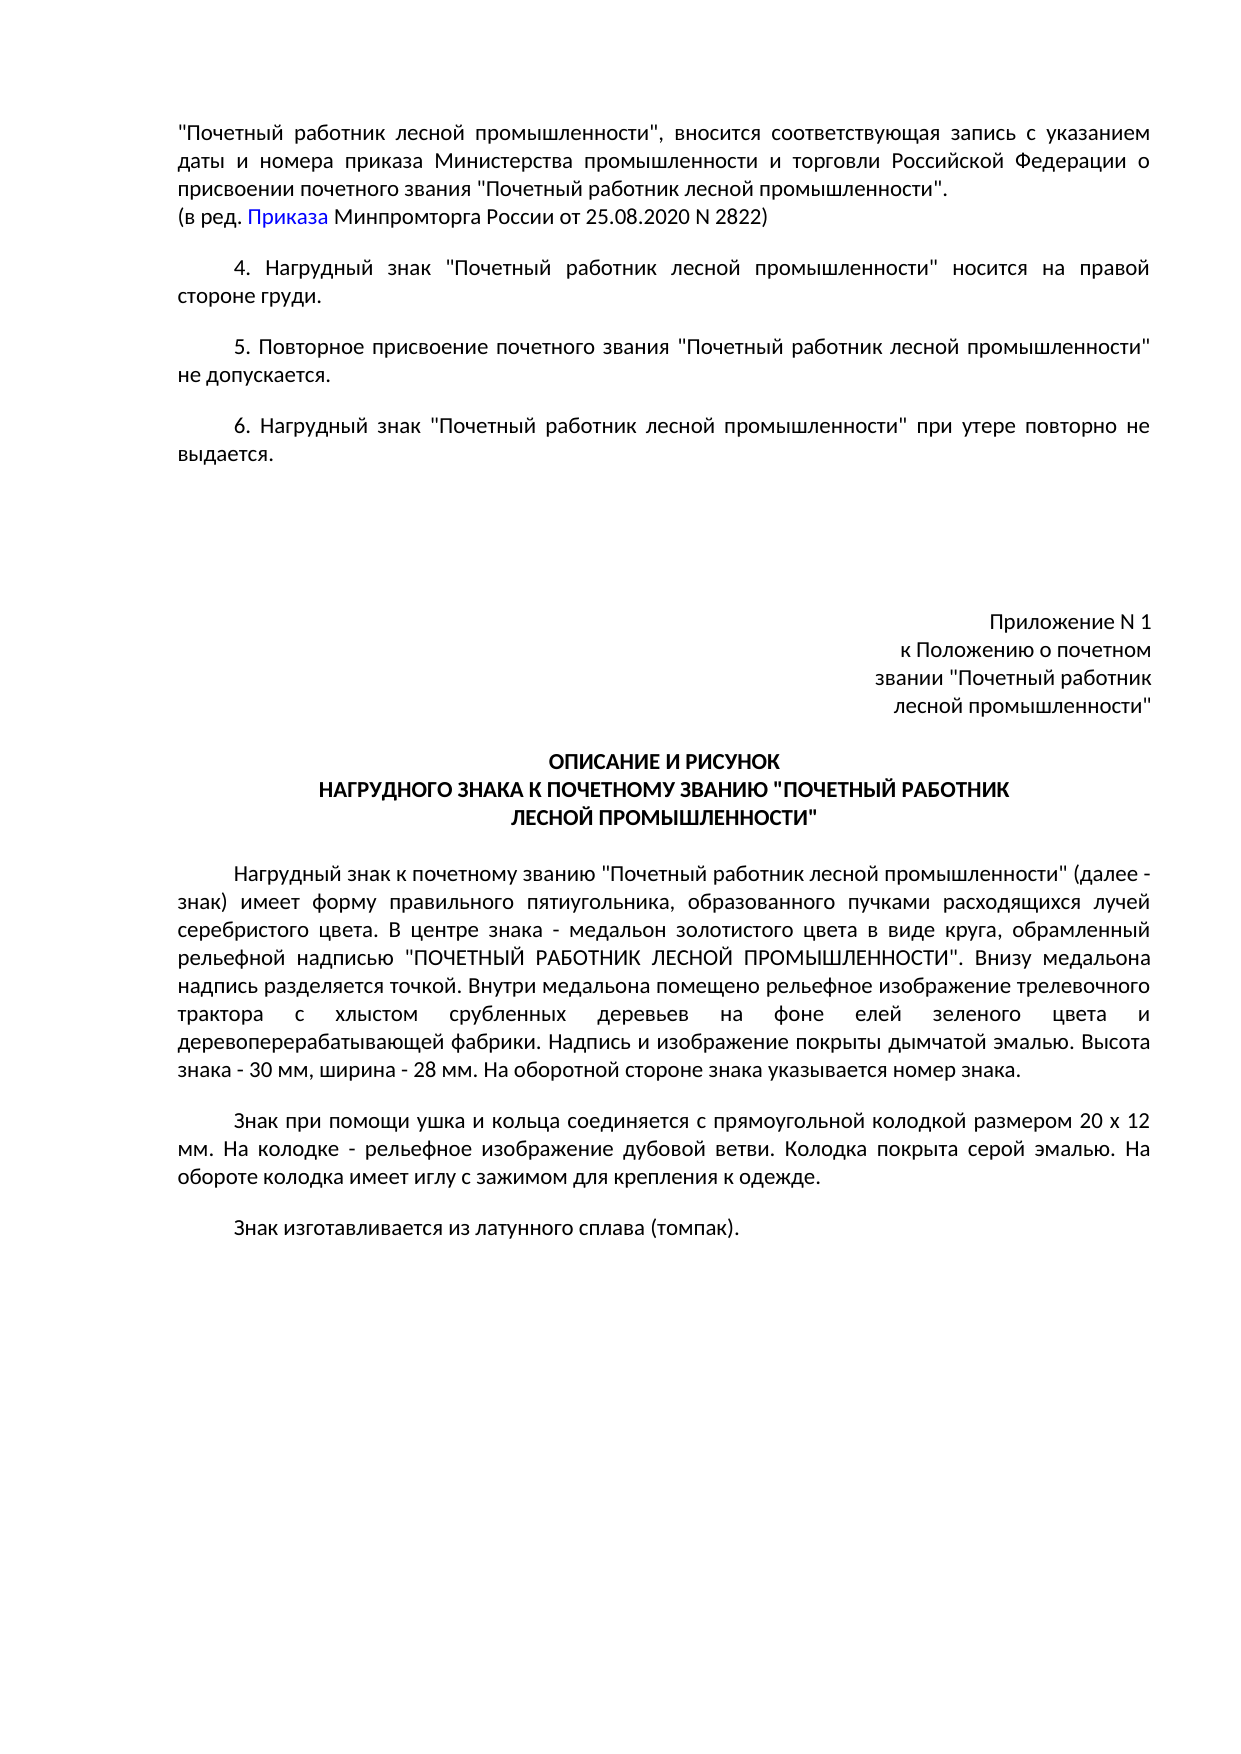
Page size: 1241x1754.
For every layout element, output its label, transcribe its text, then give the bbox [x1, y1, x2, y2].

text Приложение N 1 [177, 607, 1152, 635]
text Знак при помощи ушка и кольца соединяется с прямоугольной колодкой размером 20 x 12 мм. На колодке - рельефное изображение дубовой ветви. Колодка покрыта серой эмалью. На обороте колодка имеет иглу с зажимом для крепления к одежде. [177, 1106, 1152, 1191]
text звании "Почетный работник [177, 663, 1152, 691]
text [177, 118, 1152, 202]
text лесной промышленности" [177, 691, 1152, 719]
title НАГРУДНОГО ЗНАКА К ПОЧЕТНОМУ ЗВАНИЮ "ПОЧЕТНЫЙ РАБОТНИК [177, 775, 1152, 803]
text 5. Повторное присвоение почетного звания "Почетный работник лесной промышленности" не допускается. [177, 332, 1152, 388]
text 4. Нагрудный знак "Почетный работник лесной промышленности" носится на правой стороне груди. [177, 253, 1152, 309]
text 6. Нагрудный знак "Почетный работник лесной промышленности" при утере повторно не выдается. [177, 411, 1152, 467]
text Знак изготавливается из латунного сплава (томпак). [177, 1213, 1152, 1241]
text (в ред. Приказа Минпромторга России от 25.08.2020 N 2822) [177, 202, 1152, 230]
text Нагрудный знак к почетному званию "Почетный работник лесной промышленности" (далее - знак) имеет форму правильного пятиугольника, образованного пучками расходящихся лучей серебристого цвета. В центре знака - медальон золотистого цвета в виде круга, обрамленный рельефной надписью "ПОЧЕТНЫЙ РАБОТНИК ЛЕСНОЙ ПРОМЫШЛЕННОСТИ". Внизу медальона надпись разделяется точкой. Внутри медальона помещено рельефное изображение трелевочного трактора с хлыстом срубленных деревьев на фоне елей зеленого цвета и деревоперерабатывающей фабрики. Надпись и изображение покрыты дымчатой эмалью. Высота знака - 30 мм, ширина - 28 мм. На оборотной стороне знака указывается номер знака. [177, 859, 1152, 1083]
title ЛЕСНОЙ ПРОМЫШЛЕННОСТИ" [177, 803, 1152, 831]
text к Положению о почетном [177, 635, 1152, 663]
title ОПИСАНИЕ И РИСУНОК [177, 747, 1152, 775]
